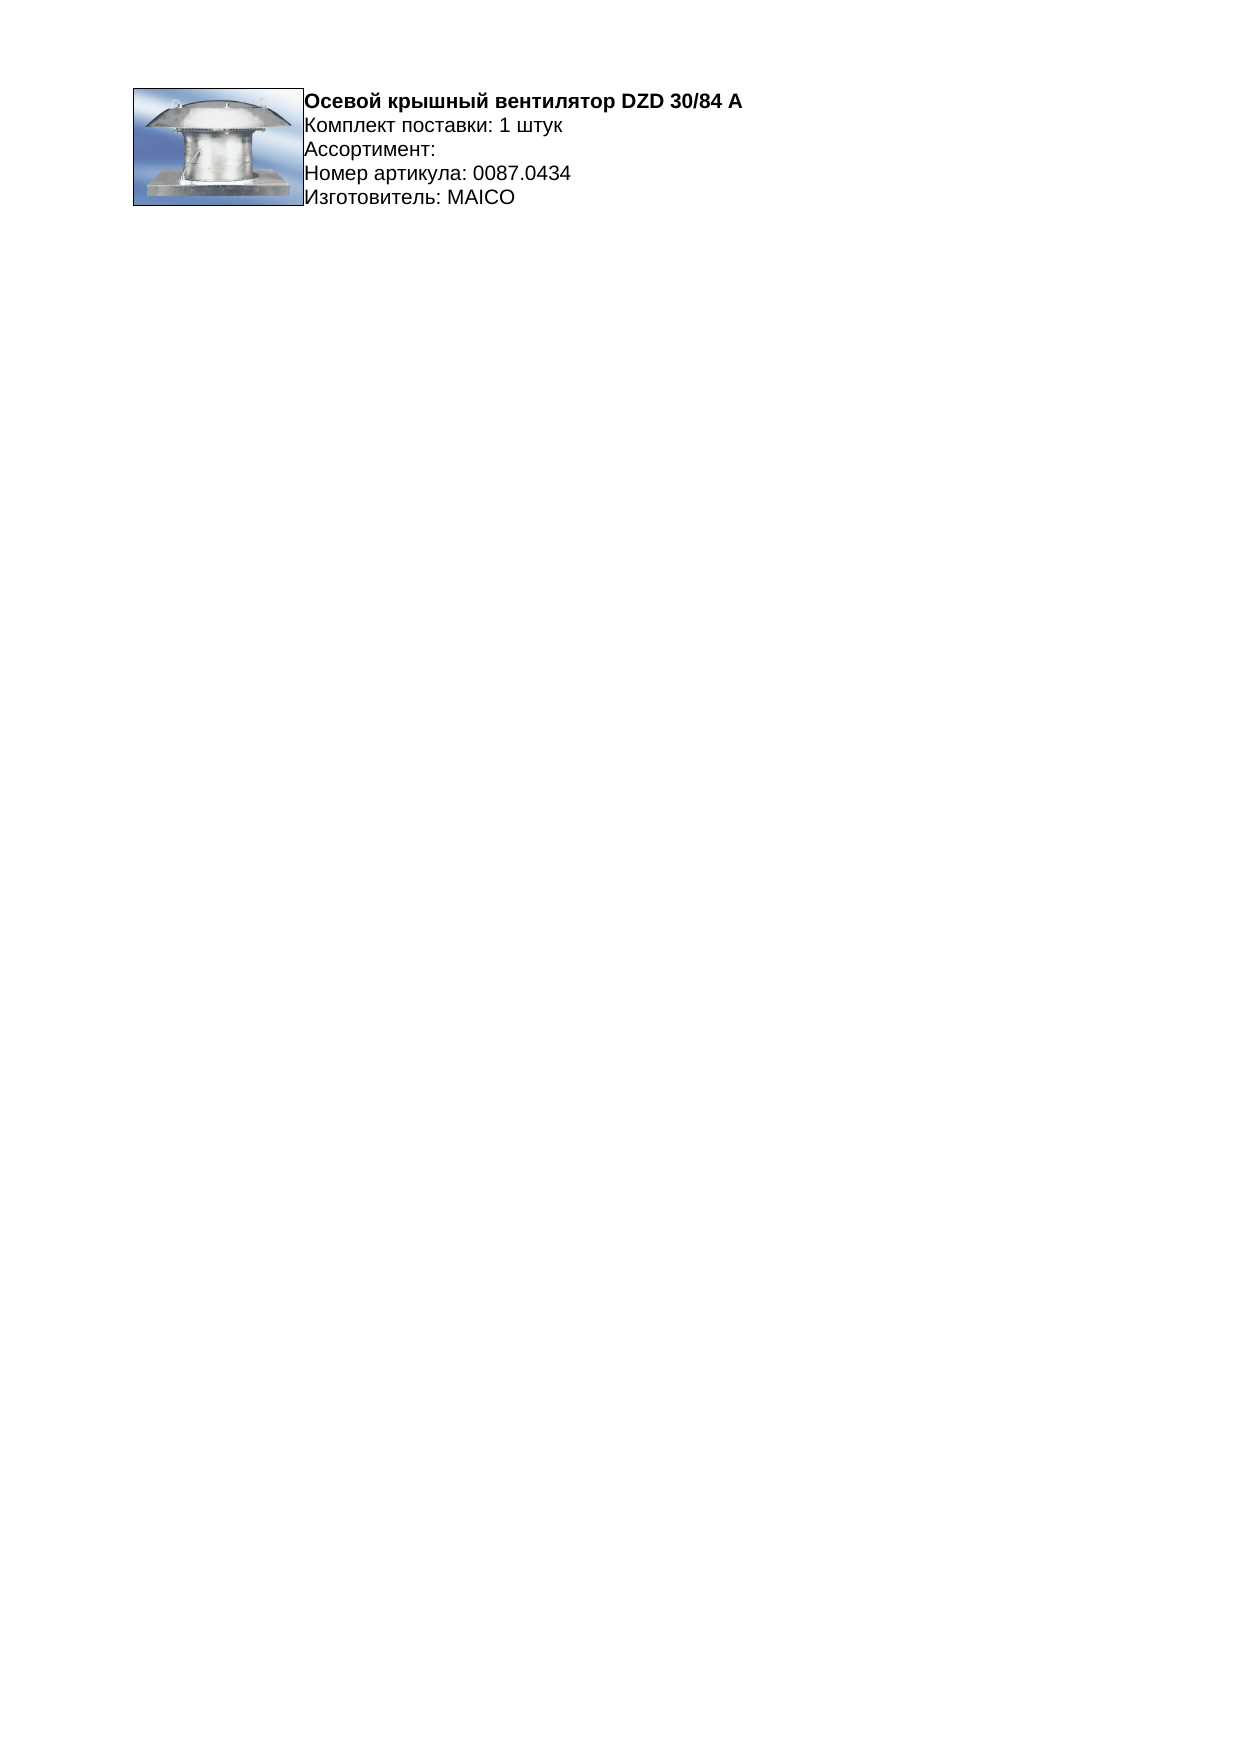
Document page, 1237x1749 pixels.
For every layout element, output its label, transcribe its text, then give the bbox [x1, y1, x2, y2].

text Осевой крышный вентилятор DZD 30/84 AКомплект поставки: 1 штукАссортимент: Номер артикула: 0087.0434Изготовитель: MAICO [133, 89, 1148, 208]
picture [134, 89, 303, 205]
